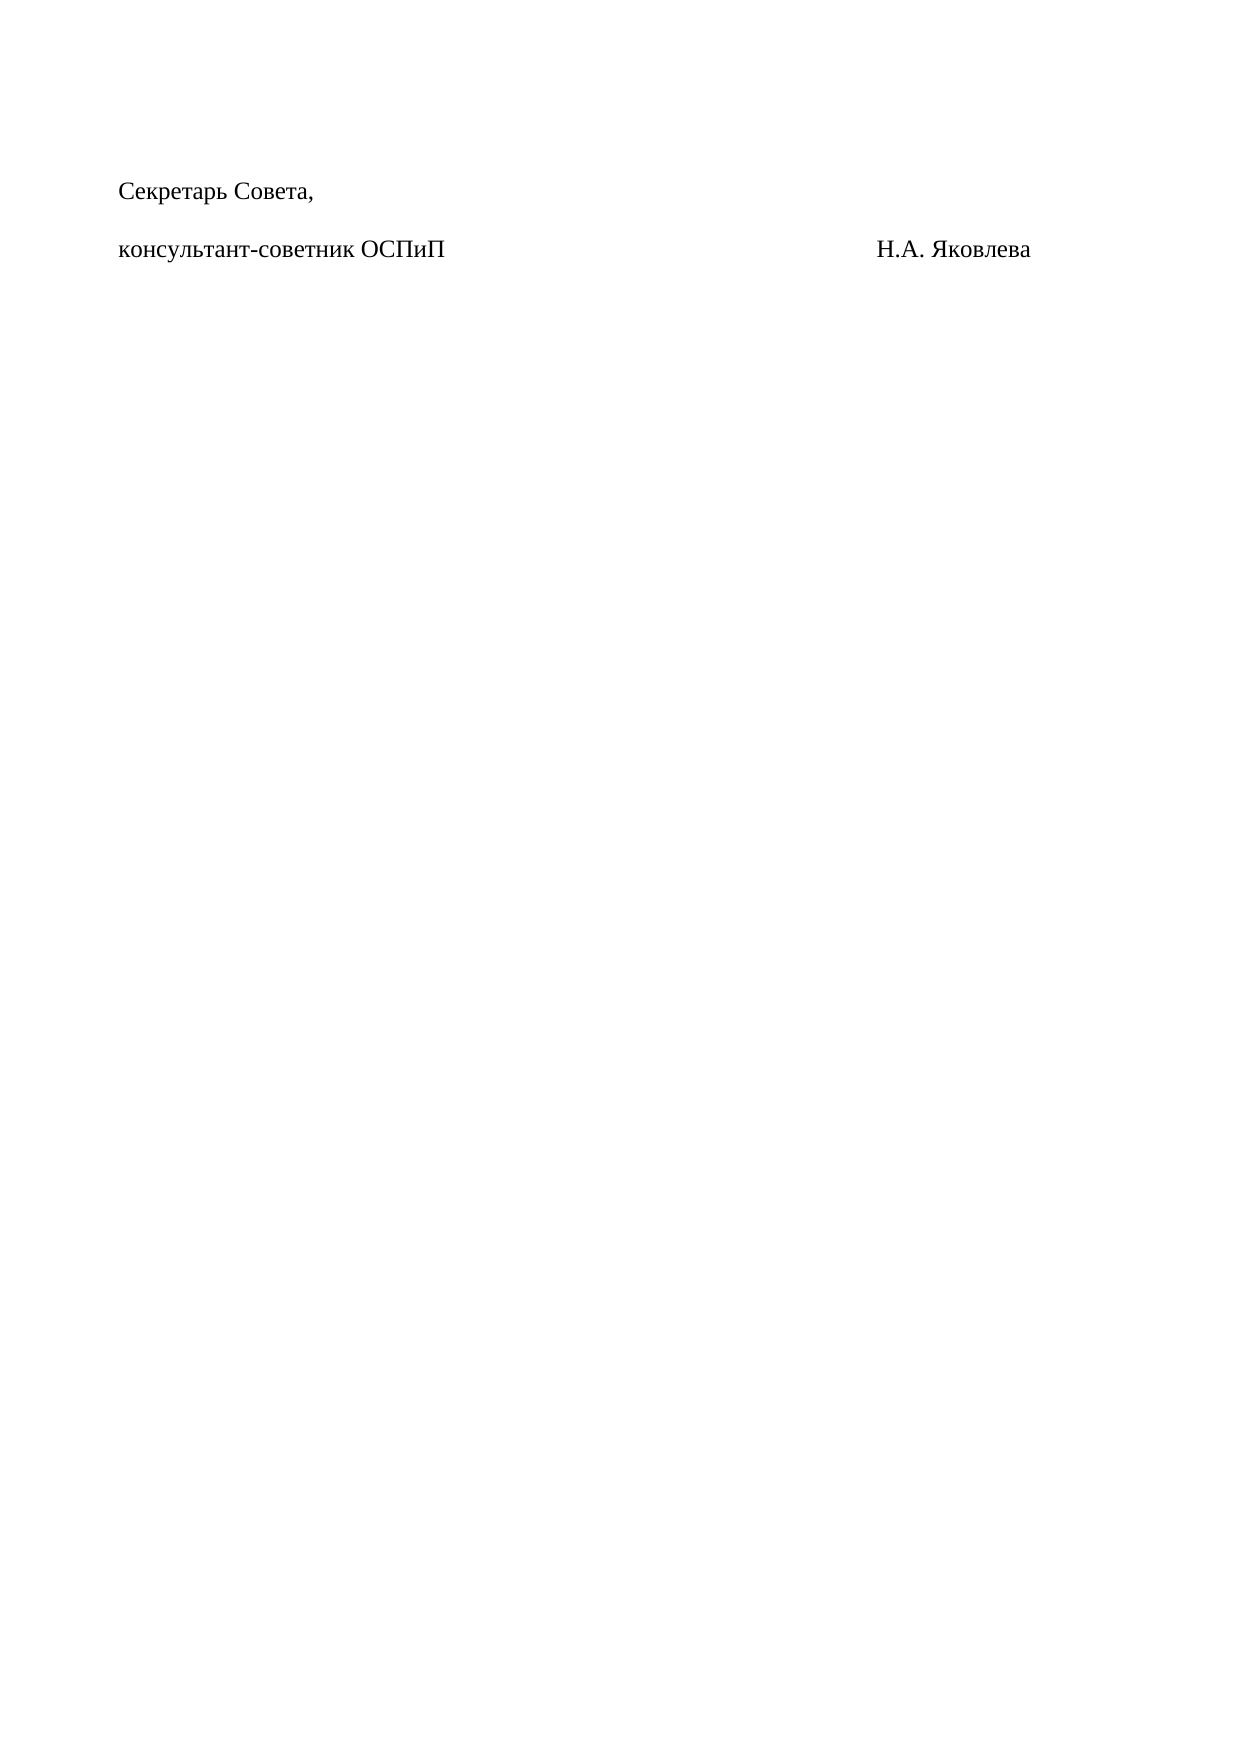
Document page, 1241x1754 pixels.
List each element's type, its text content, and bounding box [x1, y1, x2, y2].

text Секретарь Совета, [118, 176, 1152, 205]
text консультант-советник ОСПиП Н.А. Яковлева [118, 234, 1152, 263]
